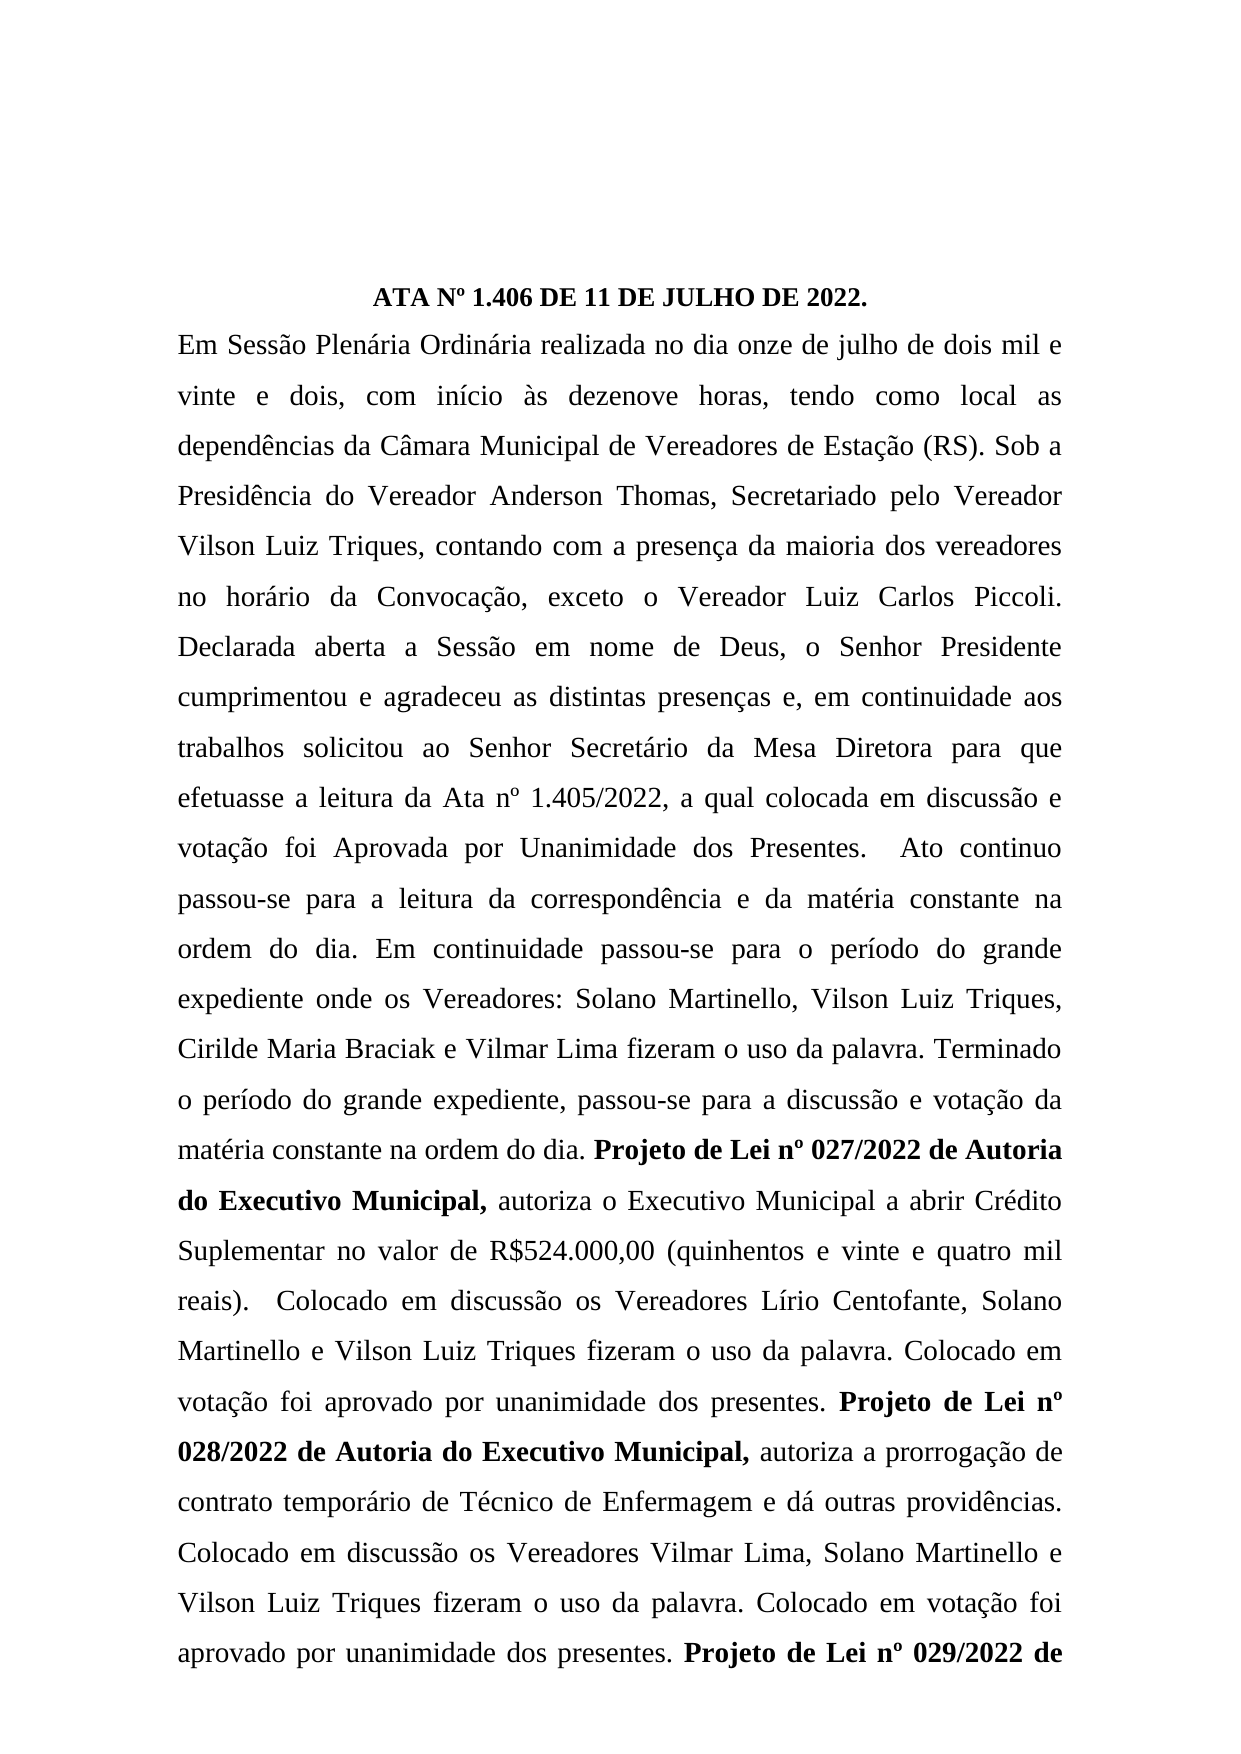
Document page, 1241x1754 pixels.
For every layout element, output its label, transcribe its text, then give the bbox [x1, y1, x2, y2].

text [177, 327, 1063, 1669]
text ATA Nº 1.406 DE 11 DE JULHO DE 2022. [177, 281, 1063, 312]
